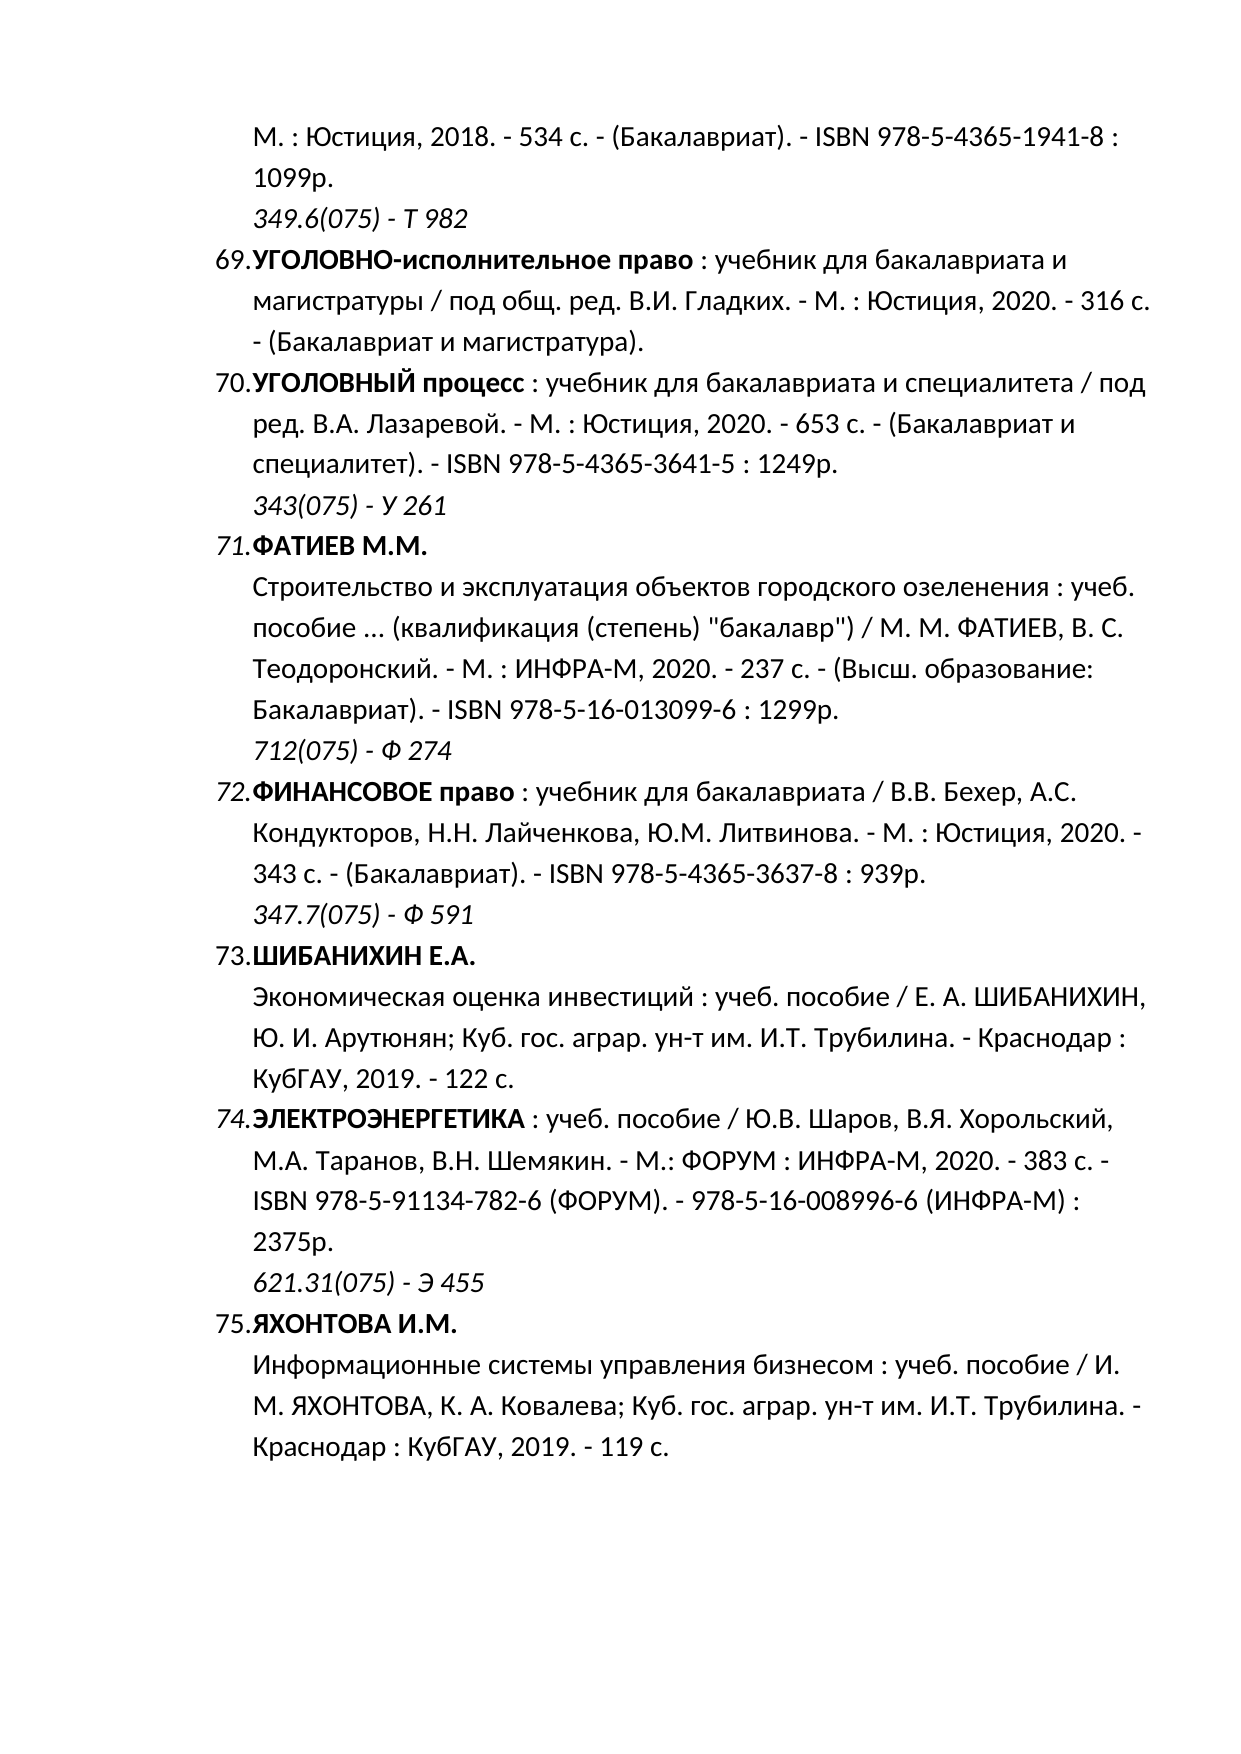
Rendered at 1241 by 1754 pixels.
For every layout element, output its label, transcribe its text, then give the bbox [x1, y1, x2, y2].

list ФИНАНСОВОЕ право : учебник для бакалавриата / В.В. Бехер, А.С. Кондукторов, Н.Н. Лайченкова, Ю.М. Литвинова. - М. : Юстиция, 2020. - 343 с. - (Бакалавриат). - ISBN 978-5-4365-3637-8 : 939р. 347.7(075) - Ф 591 [215, 773, 1152, 932]
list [215, 118, 1152, 236]
list ШИБАНИХИН Е.А. Экономическая оценка инвестиций : учеб. пособие / Е. А. ШИБАНИХИН, Ю. И. Арутюнян; Куб. гос. аграр. ун-т им. И.Т. Трубилина. - Краснодар : КубГАУ, 2019. - 122 с. [215, 937, 1152, 1095]
list УГОЛОВНЫЙ процесс : учебник для бакалавриата и специалитета / под ред. В.А. Лазаревой. - М. : Юстиция, 2020. - 653 с. - (Бакалавриат и специалитет). - ISBN 978-5-4365-3641-5 : 1249р. 343(075) - У 261 [215, 364, 1152, 522]
list УГОЛОВНО-исполнительное право : учебник для бакалавриата и магистратуры / под общ. ред. В.И. Гладких. - М. : Юстиция, 2020. - 316 с. - (Бакалавриат и магистратура). [215, 241, 1152, 358]
list ЯХОНТОВА И.М. Информационные системы управления бизнесом : учеб. пособие / И. М. ЯХОНТОВА, К. А. Ковалева; Куб. гос. аграр. ун-т им. И.Т. Трубилина. - Краснодар : КубГАУ, 2019. - 119 с. [215, 1305, 1152, 1464]
list ЭЛЕКТРОЭНЕРГЕТИКА : учеб. пособие / Ю.В. Шаров, В.Я. Хорольский, М.А. Таранов, В.Н. Шемякин. - М.: ФОРУМ : ИНФРА-М, 2020. - 383 с. - ISBN 978-5-91134-782-6 (ФОРУМ). - 978-5-16-008996-6 (ИНФРА-М) : 2375р. 621.31(075) - Э 455 [215, 1101, 1152, 1300]
list ФАТИЕВ М.М. Строительство и эксплуатация объектов городского озеленения : учеб. пособие ... (квалификация (степень) "бакалавр") / М. М. ФАТИЕВ, В. С. Теодоронский. - М. : ИНФРА-М, 2020. - 237 с. - (Высш. образование: Бакалавриат). - ISBN 978-5-16-013099-6 : 1299р. 712(075) - Ф 274 [215, 527, 1152, 768]
